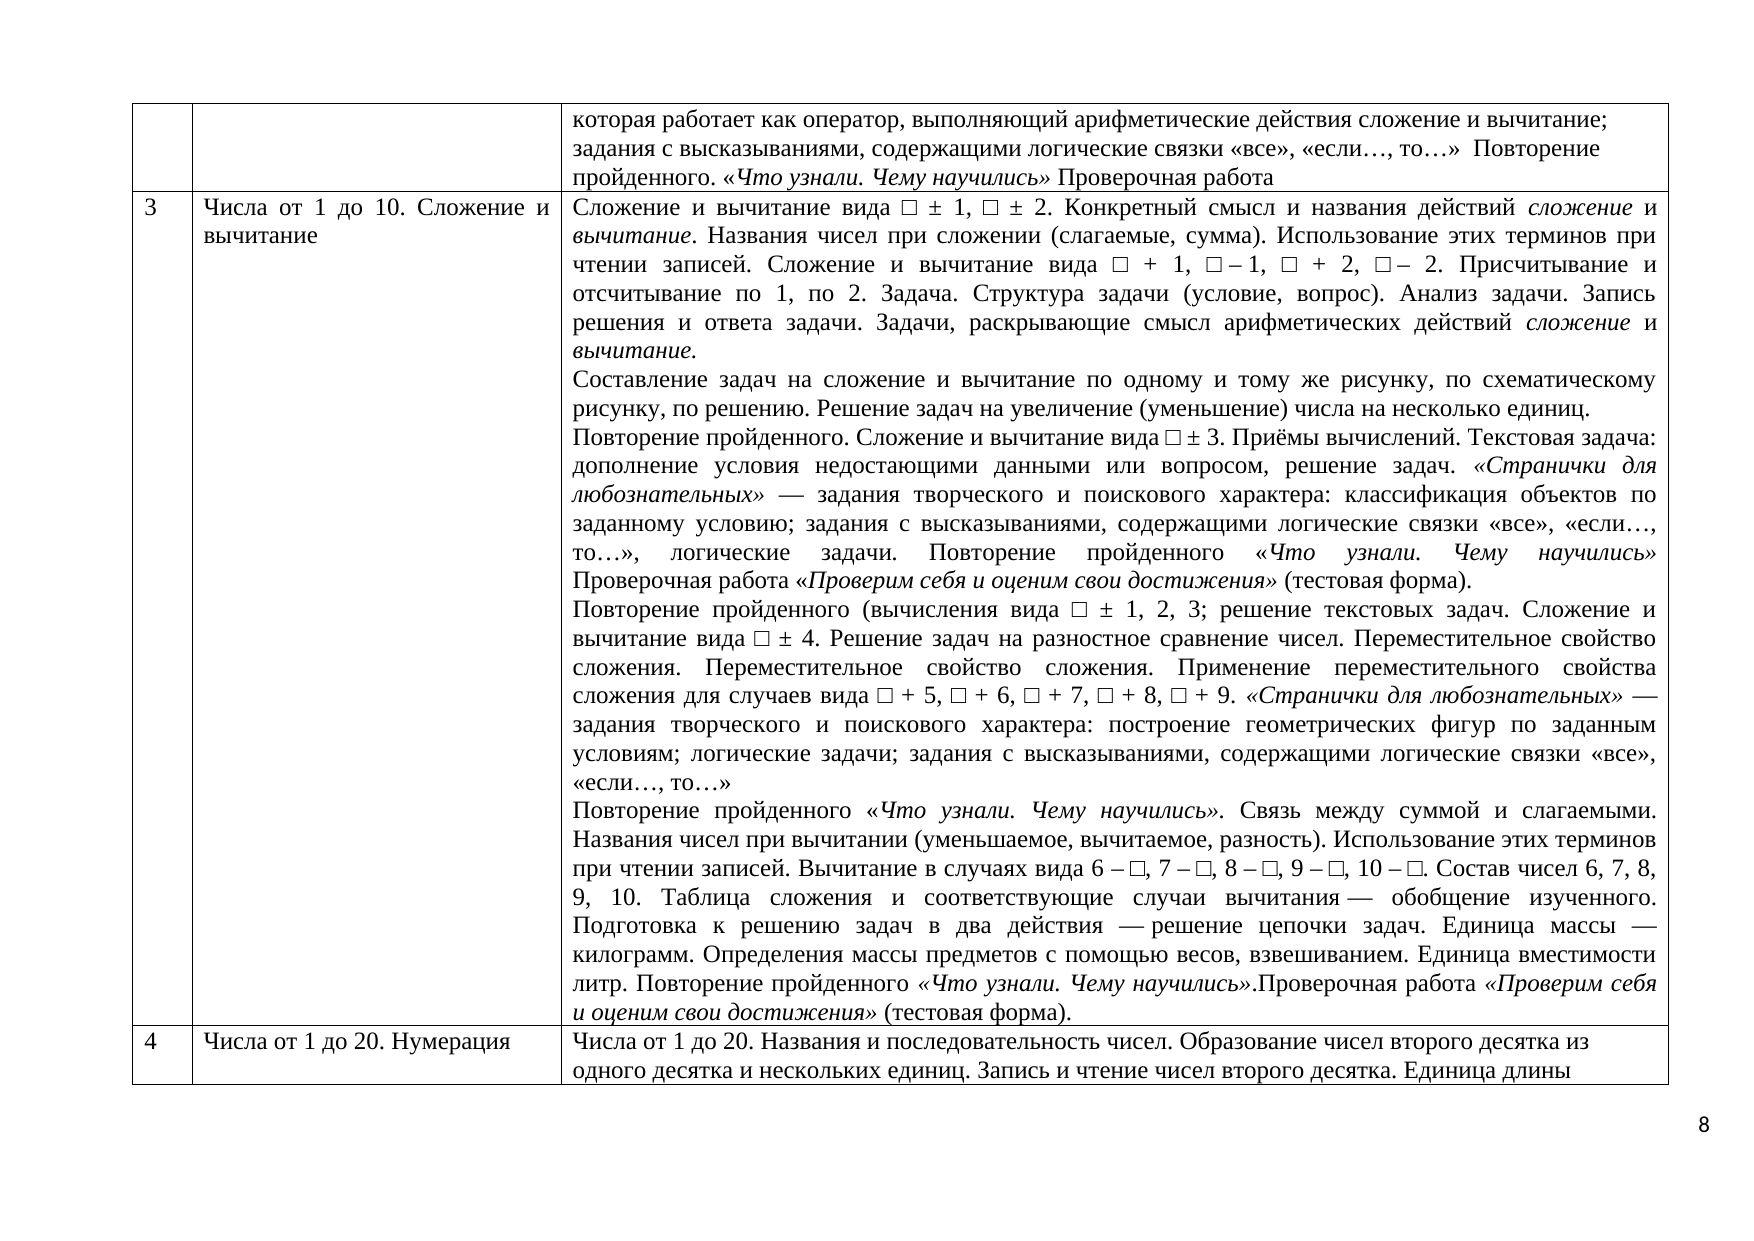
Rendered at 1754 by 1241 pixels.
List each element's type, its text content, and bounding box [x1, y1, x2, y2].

table_cell 2 [133, 104, 192, 191]
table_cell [193, 104, 561, 191]
table_cell 4 [133, 1026, 192, 1084]
table_cell Сложение и вычитание вида □ ± 1, □ ± 2. Конкретный смысл и названия действий сложение и вычитание. Названия чисел при сложении (слагаемые, сумма). Использование этих терминов при чтении записей. Сложение и вычитание вида □ + 1, □ – 1, □ + 2, □ – 2. Присчитывание и отсчитывание по 1, по 2. Задача. Структура задачи (условие, вопрос). Анализ задачи. Запись решения и ответа задачи. Задачи, раскрывающие смысл арифметических действий сложение и вычитание. Составление задач на сложение и вычитание по одному и тому же рисунку, по схематическому рисунку, по решению. Решение задач на увеличение (уменьшение) числа на несколько единиц. Повторение пройденного. Сложение и вычитание вида □ ± 3. Приёмы вычислений. Текстовая задача: дополнение условия недостающими данными или вопросом, решение задач. «Странички для любознательных» — задания творческого и поискового характера: классификация объектов по заданному условию; задания с высказываниями, содержащими логические связки «все», «если…, то…», логические задачи. Повторение пройденного «Что узнали. Чему научились» Проверочная работа «Проверим себя и оценим свои достижения» (тестовая форма). Повторение пройденного (вычисления вида □ ± 1, 2, 3; решение текстовых задач. Сложение и вычитание вида □ ± 4. Решение задач на разностное сравнение чисел. Переместительное свойство сложения. Переместительное свойство сложения. Применение переместительного свойства сложения для случаев вида □ + 5, □ + 6, □ + 7, □ + 8, □ + 9. «Странички для любознательных» — задания творческого и поискового характера: построение геометрических фигур по заданным условиям; логические задачи; задания с высказываниями, содержащими логические связки «все», «если…, то…» Повторение пройденного «Что узнали. Чему научились». Связь между суммой и слагаемыми. Названия чисел при вычитании (уменьшаемое, вычитаемое, разность). Использование этих терминов при чтении записей. Вычитание в случаях вида 6 – □, 7 – □, 8 – □, 9 – □, 10 – □. Состав чисел 6, 7, 8, 9, 10. Таблица сложения и соответствующие случаи вычитания — обобщение изученного. Подготовка к решению задач в два действия — решение цепочки задач. Единица массы — килограмм. Определения массы предметов с помощью весов, взвешиванием. Единица вместимости литр. Повторение пройденного «Что узнали. Чему научились».Проверочная работа «Проверим себя и оценим свои достижения» (тестовая форма). [562, 192, 1668, 1025]
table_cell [562, 1026, 1668, 1084]
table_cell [193, 1026, 561, 1084]
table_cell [562, 104, 1668, 191]
table_cell Числа от 1 до 10. Сложение и вычитание [193, 192, 561, 1025]
table_cell 3 [133, 192, 192, 1025]
